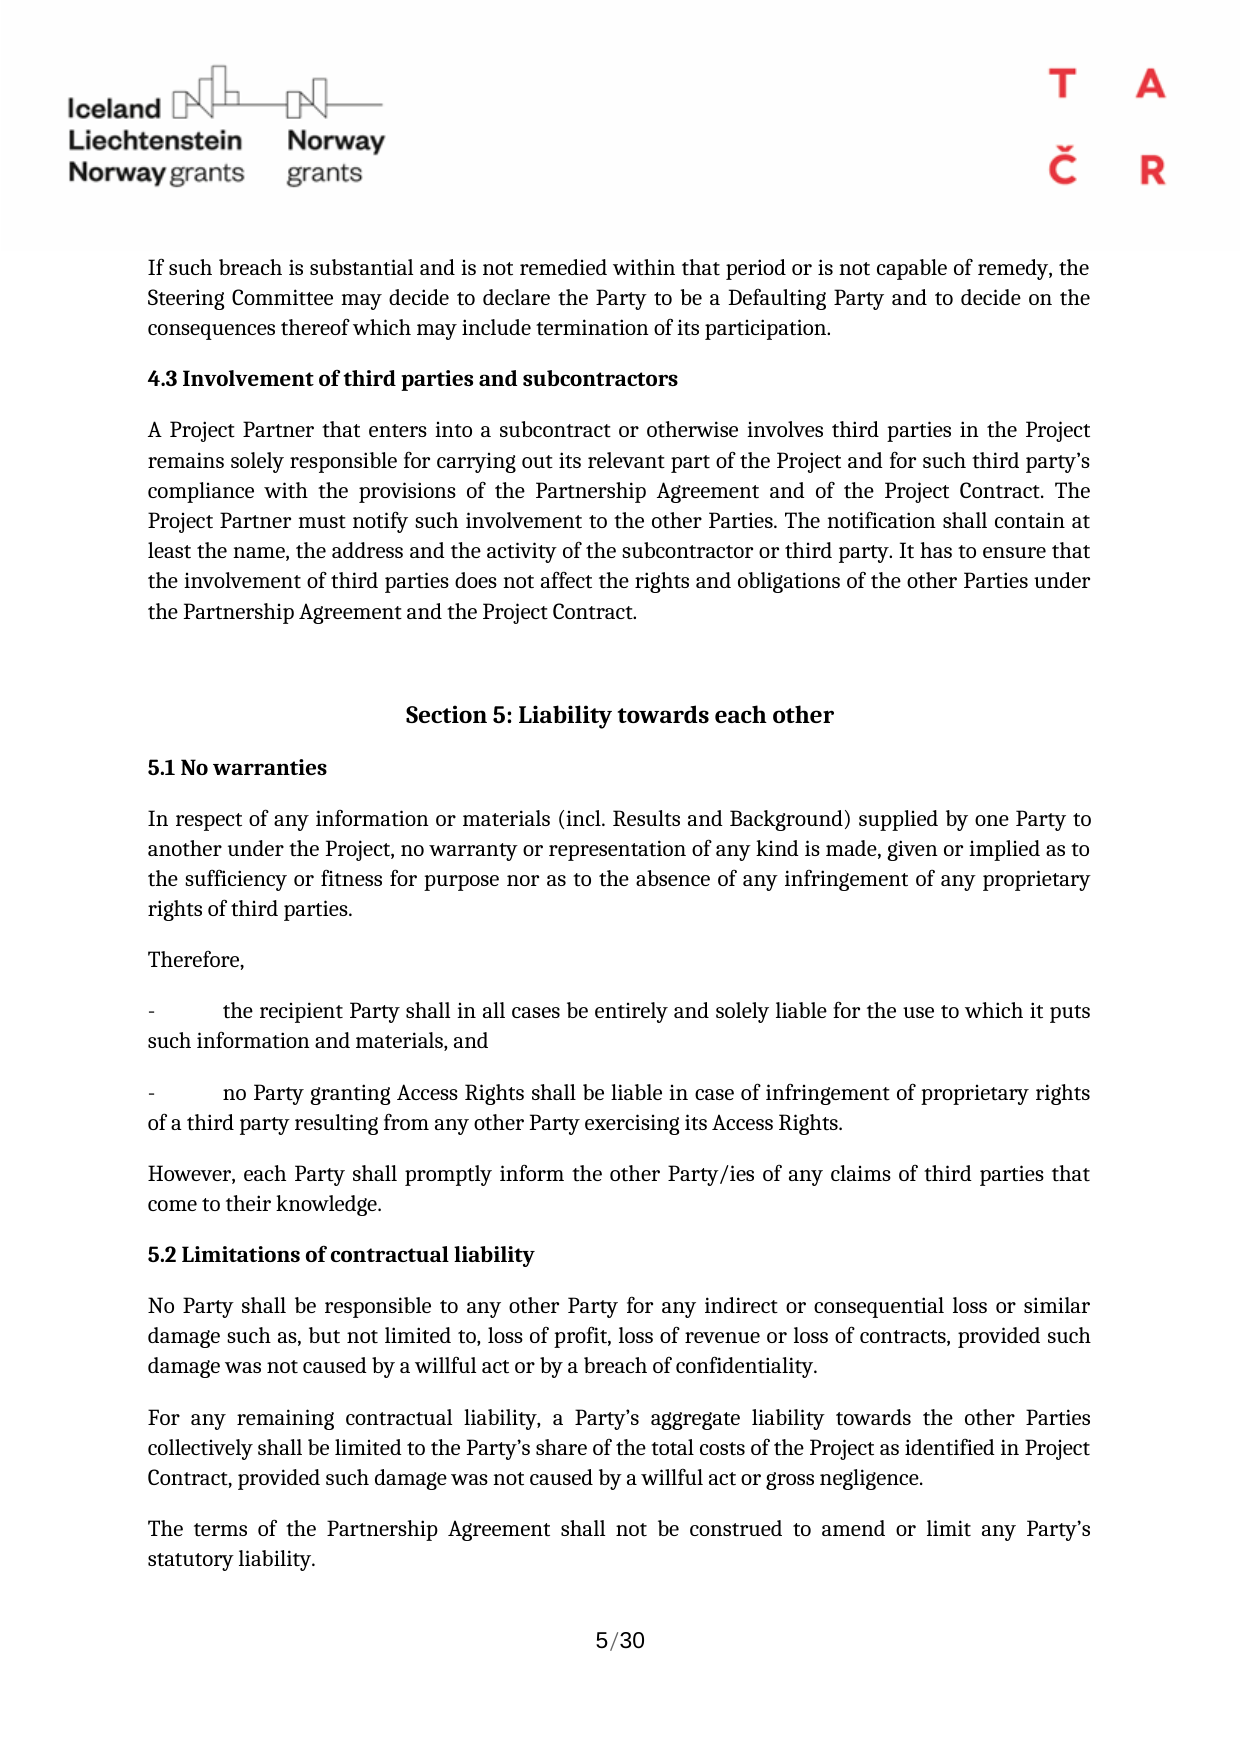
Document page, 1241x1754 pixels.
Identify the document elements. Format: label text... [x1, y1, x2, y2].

text - no Party granting Access Rights shall be liable in case of infringement of proprietary rights of a third party resulting from any other Party exercising its Access Rights. [148, 1079, 1092, 1136]
text A Project Partner that enters into a subcontract or otherwise involves third parties in the Project remains solely responsible for carrying out its relevant part of the Project and for such third party’s compliance with the provisions of the Partnership Agreement and of the Project Contract. The Project Partner must notify such involvement to the other Parties. The notification shall contain at least the name, the address and the activity of the subcontractor or third party. It has to ensure that the involvement of third parties does not affect the rights and obligations of the other Parties under the Partnership Agreement and the Project Contract. [148, 417, 1092, 625]
text The terms of the Partnership Agreement shall not be construed to amend or limit any Party’s statutory liability. [148, 1516, 1092, 1572]
text For any remaining contractual liability, a Party’s aggregate liability towards the other Parties collectively shall be limited to the Party’s share of the total costs of the Project as identified in Project Contract, provided such damage was not caused by a willful act or gross negligence. [148, 1404, 1092, 1491]
text No Party shall be responsible to any other Party for any indirect or consequential loss or similar damage such as, but not limited to, loss of profit, loss of revenue or loss of contracts, provided such damage was not caused by a willful act or by a breach of confidentiality. [148, 1293, 1092, 1380]
text 4.3 Involvement of third parties and subcontractors [148, 366, 1092, 392]
text In respect of any information or materials (incl. Results and Background) supplied by one Party to another under the Project, no warranty or representation of any kind is made, given or implied as to the sufficiency or fitness for purpose nor as to the absence of any infringement of any proprietary rights of third parties. [148, 805, 1092, 922]
text If such breach is substantial and is not remedied within that period or is not capable of remedy, the Steering Committee may decide to declare the Party to be a Defaulting Party and to decide on the consequences thereof which may include termination of its participation. [148, 148, 1092, 341]
text Section 5: Liability towards each other [148, 701, 1092, 729]
text However, each Party shall promptly inform the other Party/ies of any claims of third parties that come to their knowledge. [148, 1161, 1092, 1217]
text Therefore, [148, 947, 1092, 973]
text 5.2 Limitations of contractual liability [148, 1242, 1092, 1268]
text - the recipient Party shall in all cases be entirely and solely liable for the use to which it puts such information and materials, and [148, 998, 1092, 1055]
text 5.1 No warranties [148, 754, 1092, 781]
picture [0, 0, 1240, 251]
